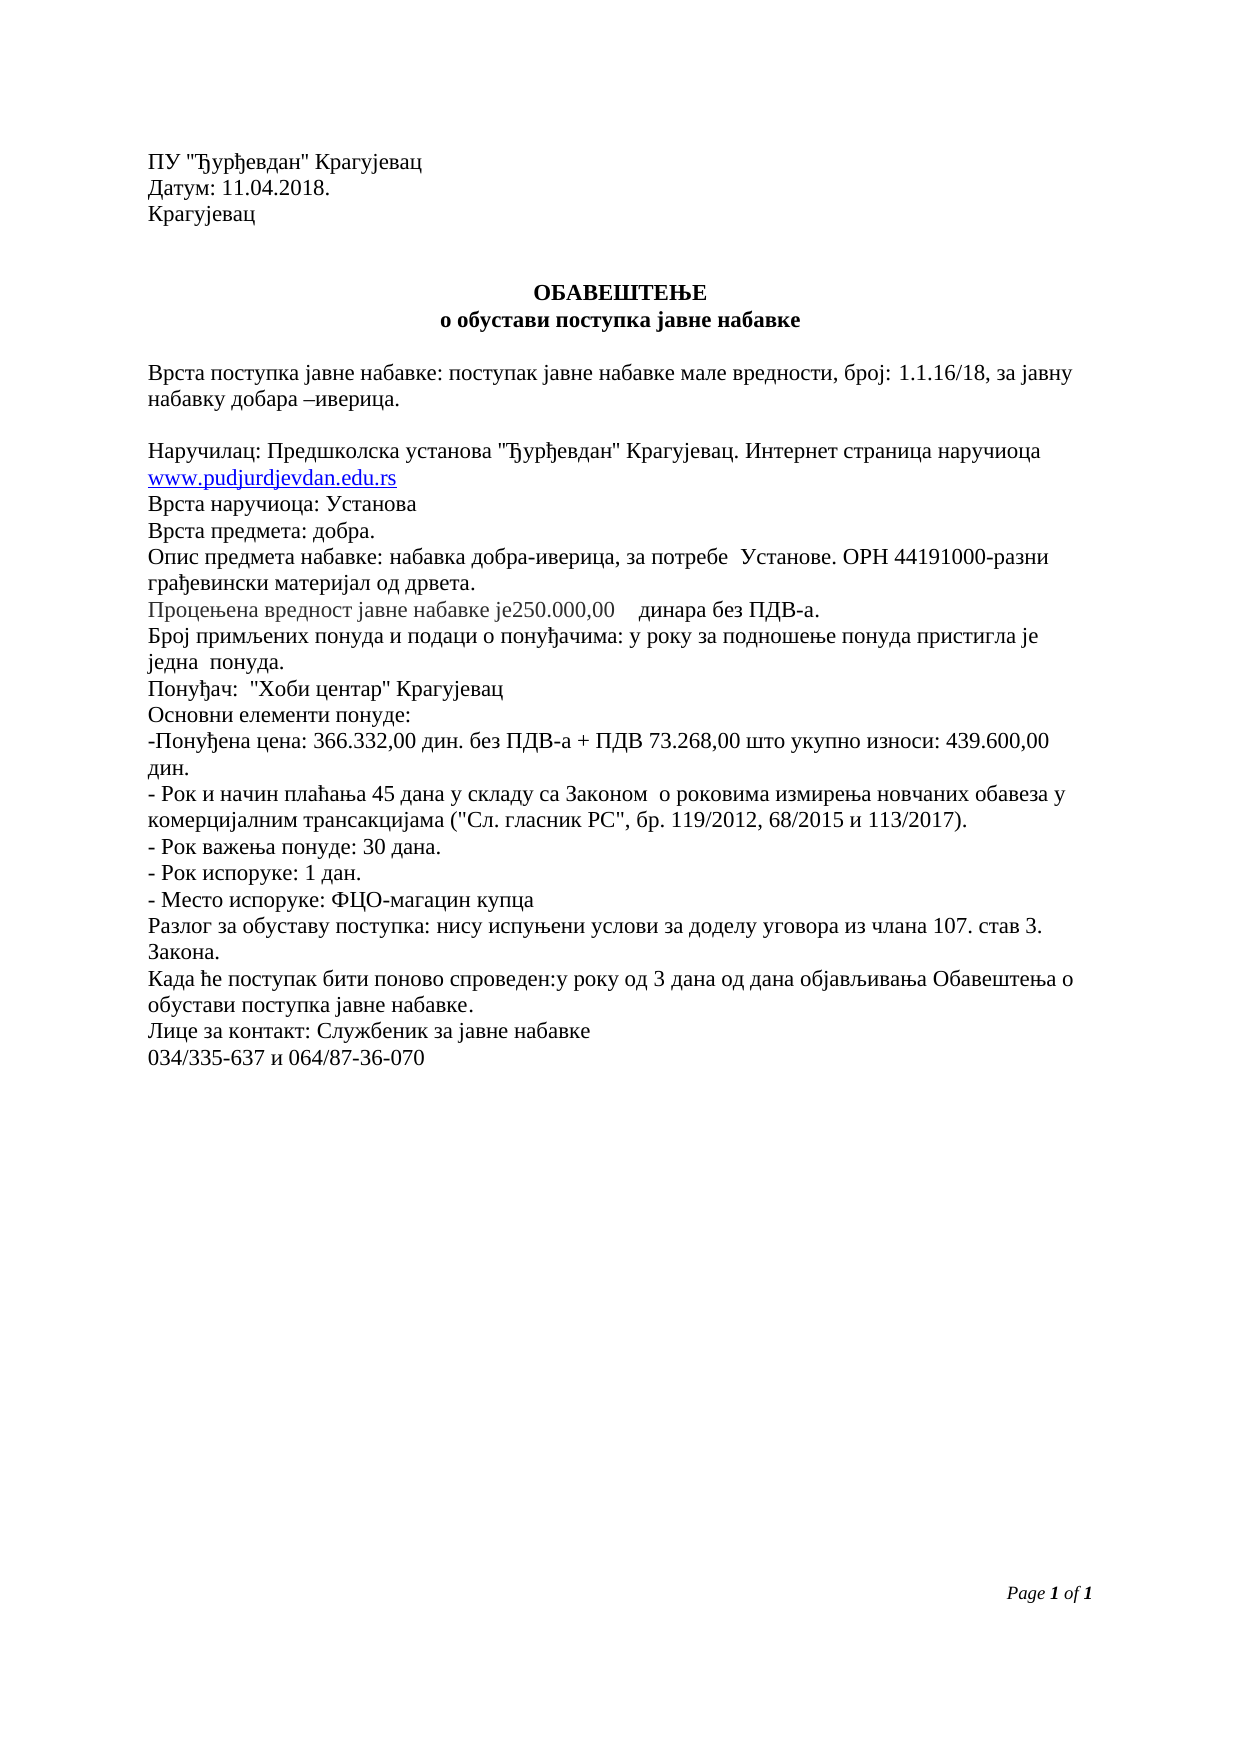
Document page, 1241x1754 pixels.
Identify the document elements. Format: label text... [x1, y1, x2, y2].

text - Рок и начин плаћања 45 дана у складу са Законом о роковима измирења новчаних обавеза у комерцијалним трансакцијама ("Сл. гласник РС", бр. 119/2012, 68/2015 и 113/2017). [148, 780, 1092, 833]
text Разлог за обуставу поступка: нису испуњени услови за доделу уговора из члана 107. став 3. Закона. [148, 912, 1092, 965]
text Лице за контакт: Службеник за јавне набавке [148, 1017, 1092, 1044]
text Број примљених понуда и подаци о понуђачима: у року за подношење понуда пристигла је једна понуда. [148, 622, 1092, 675]
text Опис предмета набавке: набавка добра-иверица, за потребе Установе. ОРН 44191000-разни грађевински материјал од дрвета. [148, 543, 1092, 596]
text Врста предмета: добра. [148, 517, 1092, 543]
text - Рок испоруке: 1 дан. [148, 859, 1092, 886]
text Понуђач: ''Хоби центар'' Крагујевац [148, 675, 1092, 701]
text 034/335-637 и 064/87-36-070 [148, 1044, 1092, 1070]
text Крагујевац [148, 200, 1092, 227]
text ПУ ''Ђурђевдан'' Крагујевац [148, 148, 1092, 174]
text Процењена вредност јавне набавке је250.000,00 динара без ПДВ-а. [148, 596, 1092, 622]
text Врста поступка јавне набавке: поступак јавне набавке мале вредности, број: 1.1.16/18, за јавну набавку добара –иверица. [148, 358, 1092, 411]
text ОБАВЕШТЕЊЕ о обустави поступка јавне набавке [148, 279, 1092, 332]
text Наручилац: Предшколска установа ''Ђурђевдан'' Крагујевац. Интернет страница наручиоца www.pudjurdjevdan.edu.rs [148, 438, 1092, 490]
text Датум: 11.04.2018. [148, 174, 1092, 200]
text - Место испоруке: ФЦО-магацин купца [148, 886, 1092, 912]
text -Понуђена цена: 366.332,00 дин. без ПДВ-а + ПДВ 73.268,00 што укупно износи: 439.600,00 дин. [148, 727, 1092, 780]
text Врста наручиоца: Установа [148, 490, 1092, 517]
text Основни елементи понуде: [148, 701, 1092, 727]
text Када ће поступак бити поново спроведен:у року од 3 дана од дана објављивања Обавештења о обустави поступка јавне набавке. [148, 965, 1092, 1017]
text - Рок важења понуде: 30 дана. [148, 833, 1092, 859]
